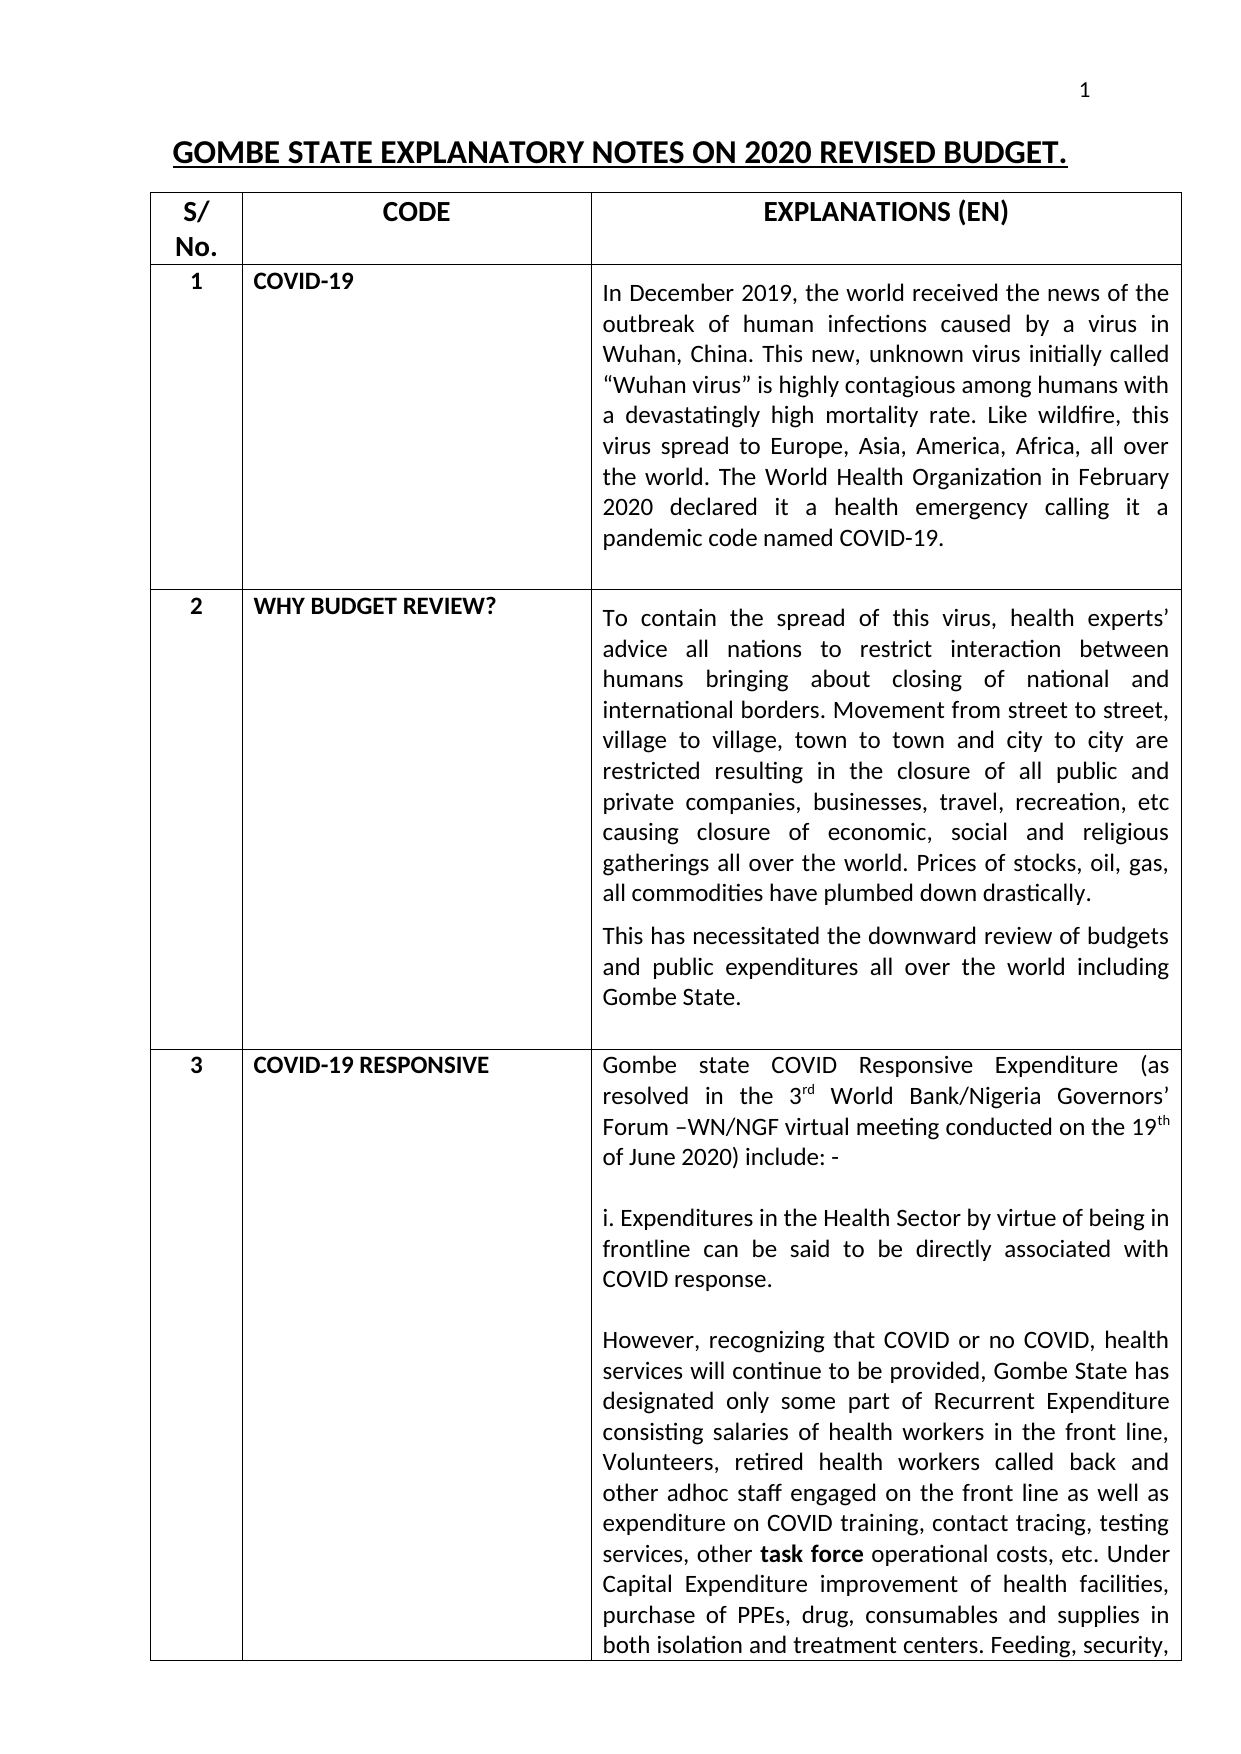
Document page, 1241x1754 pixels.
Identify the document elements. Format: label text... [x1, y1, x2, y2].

table_header CODE [243, 193, 591, 264]
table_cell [592, 1050, 1181, 1660]
table_header EXPLANATIONS (EN) [592, 193, 1181, 264]
table_cell 1 [151, 265, 242, 589]
table_cell COVID-19 RESPONSIVE [243, 1050, 591, 1660]
table_cell COVID-19 [243, 265, 591, 589]
table_cell 3 [151, 1050, 242, 1660]
table_cell 2 [151, 590, 242, 1048]
table_cell WHY BUDGET REVIEW? [243, 590, 591, 1048]
text GOMBE STATE EXPLANATORY NOTES ON 2020 REVISED BUDGET. [150, 131, 1090, 172]
table_header S/No. [151, 193, 242, 264]
table_cell In December 2019, the world received the news of the outbreak of human infections caused by a virus in Wuhan, China. This new, unknown virus initially called “Wuhan virus” is highly contagious among humans with a devastatingly high mortality rate. Like wildfire, this virus spread to Europe, Asia, America, Africa, all over the world. The World Health Organization in February 2020 declared it a health emergency calling it a pandemic code named COVID-19. [592, 265, 1181, 589]
table_cell To contain the spread of this virus, health experts’ advice all nations to restrict interaction between humans bringing about closing of national and international borders. Movement from street to street, village to village, town to town and city to city are restricted resulting in the closure of all public and private companies, businesses, travel, recreation, etc causing closure of economic, social and religious gatherings all over the world. Prices of stocks, oil, gas, all commodities have plumbed down drastically. This has necessitated the downward review of budgets and public expenditures all over the world including Gombe State. [592, 590, 1181, 1048]
